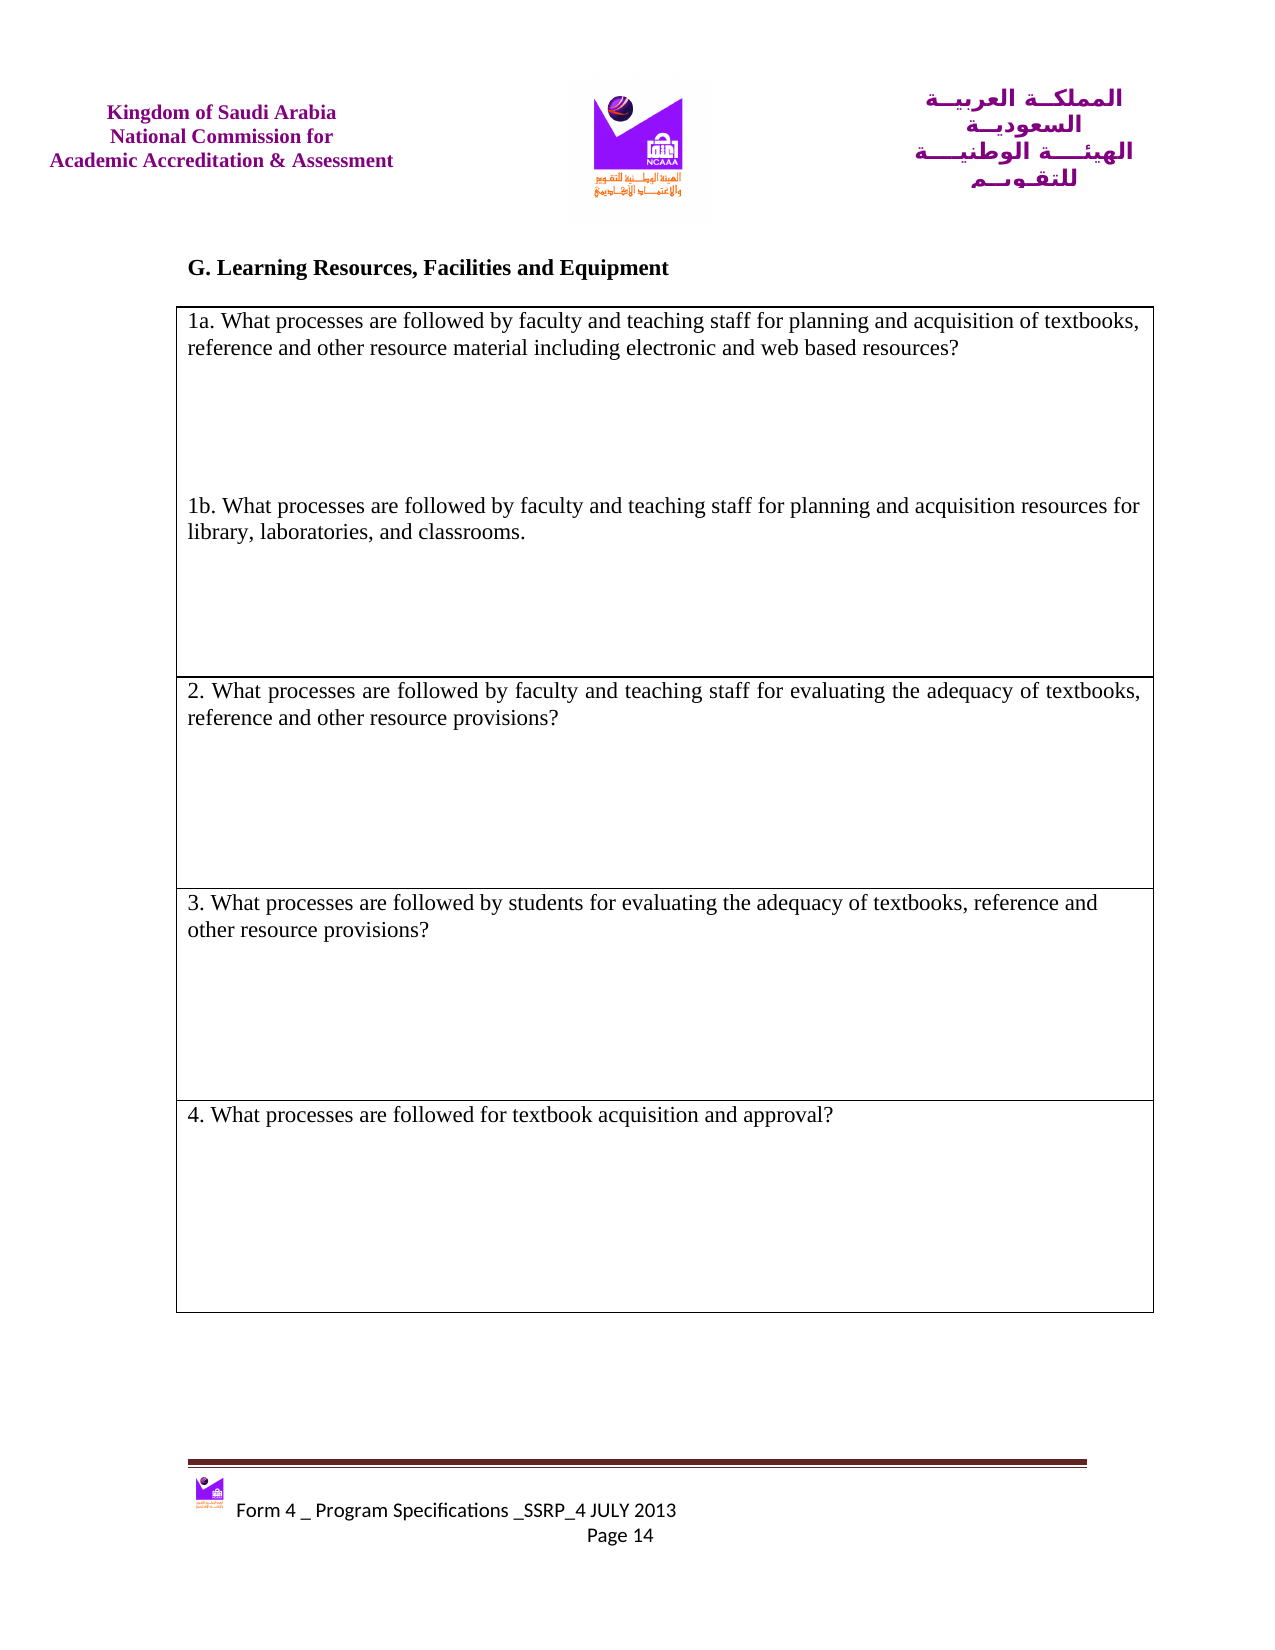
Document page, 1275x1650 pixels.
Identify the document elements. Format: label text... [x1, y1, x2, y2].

picture [565, 73, 710, 225]
table_cell 3. What processes are followed by students for evaluating the adequacy of textbooks, reference and other resource provisions? [177, 889, 1153, 1100]
text G. Learning Resources, Facilities and Equipment [187, 254, 1087, 280]
table_cell 4. What processes are followed for textbook acquisition and approval? [177, 1101, 1153, 1312]
table_cell 2. What processes are followed by faculty and teaching staff for evaluating the adequacy of textbooks, reference and other resource provisions? [177, 678, 1153, 888]
table_header 1a. What processes are followed by faculty and teaching staff for planning and acquisition of textbooks, reference and other resource material including electronic and web based resources? 1b. What processes are followed by faculty and teaching staff for planning and acquisition resources for library, laboratories, and classrooms. [177, 308, 1153, 676]
picture [187, 1470, 232, 1517]
